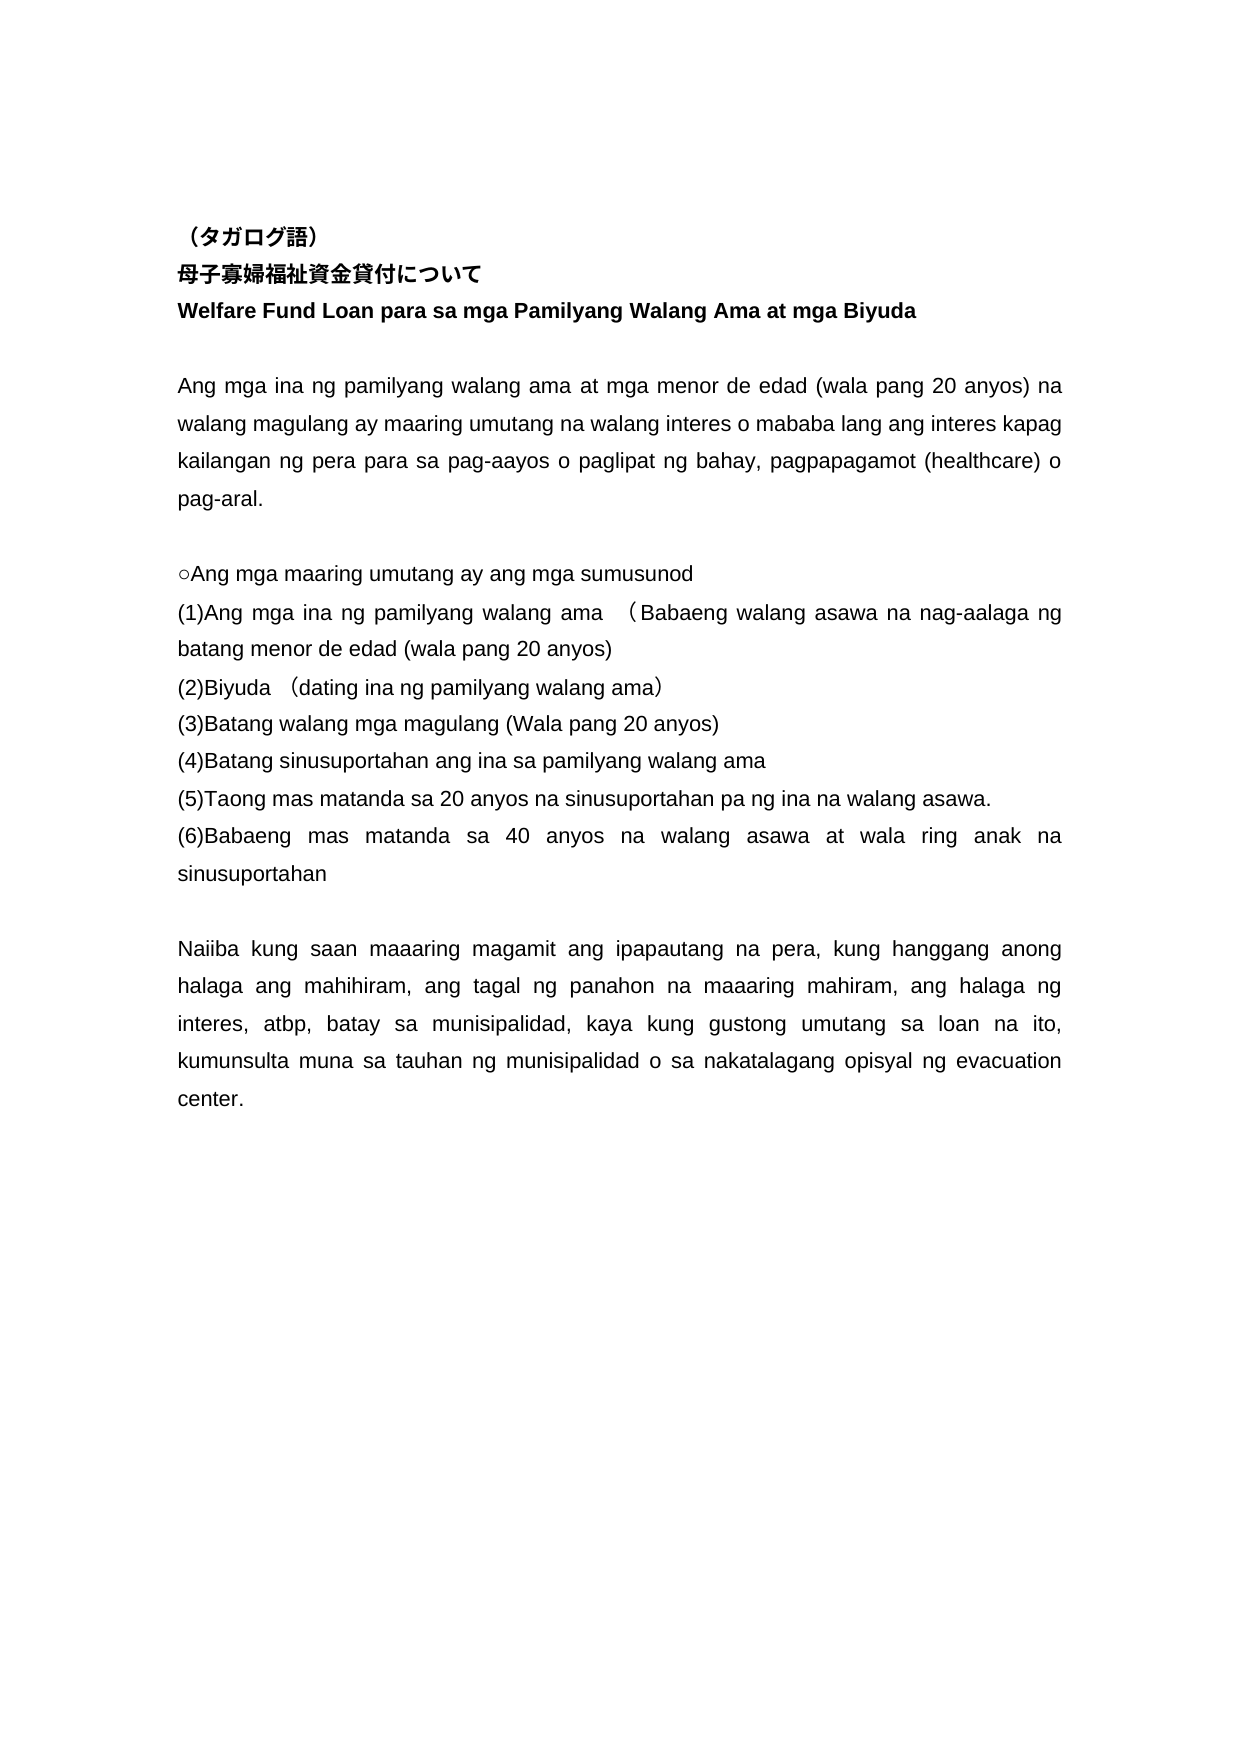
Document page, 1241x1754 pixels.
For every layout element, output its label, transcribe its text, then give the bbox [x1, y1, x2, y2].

text Naiiba kung saan maaaring magamit ang ipapautang na pera, kung hanggang anong halaga ang mahihiram, ang tagal ng panahon na maaaring mahiram, ang halaga ng interes, atbp, batay sa munisipalidad, kaya kung gustong umutang sa loan na ito, kumunsulta muna sa tauhan ng munisipalidad o sa nakatalagang opisyal ng evacuation center. [177, 929, 1063, 1117]
text (5)Taong mas matanda sa 20 anyos na sinusuportahan pa ng ina na walang asawa. [177, 779, 1063, 817]
text ○Ang mga maaring umutang ay ang mga sumusunod [177, 554, 1063, 592]
text （タガログ語） [177, 217, 1063, 254]
text (6)Babaeng mas matanda sa 40 anyos na walang asawa at wala ring anak na sinusuportahan [177, 817, 1063, 892]
text Welfare Fund Loan para sa mga Pamilyang Walang Ama at mga Biyuda [177, 292, 1063, 329]
text (3)Batang walang mga magulang (Wala pang 20 anyos) [177, 704, 1063, 742]
text (2)Biyuda （dating ina ng pamilyang walang ama） [177, 667, 1063, 704]
text Ang mga ina ng pamilyang walang ama at mga menor de edad (wala pang 20 anyos) na walang magulang ay maaring umutang na walang interes o mababa lang ang interes kapag kailangan ng pera para sa pag-aayos o paglipat ng bahay, pagpapagamot (healthcare) o pag-aral. [177, 367, 1063, 517]
text 母子寡婦福祉資金貸付について [177, 254, 1063, 292]
text (4)Batang sinusuportahan ang ina sa pamilyang walang ama [177, 742, 1063, 779]
text (1)Ang mga ina ng pamilyang walang ama （Babaeng walang asawa na nag-aalaga ng batang menor de edad (wala pang 20 anyos) [177, 592, 1063, 667]
